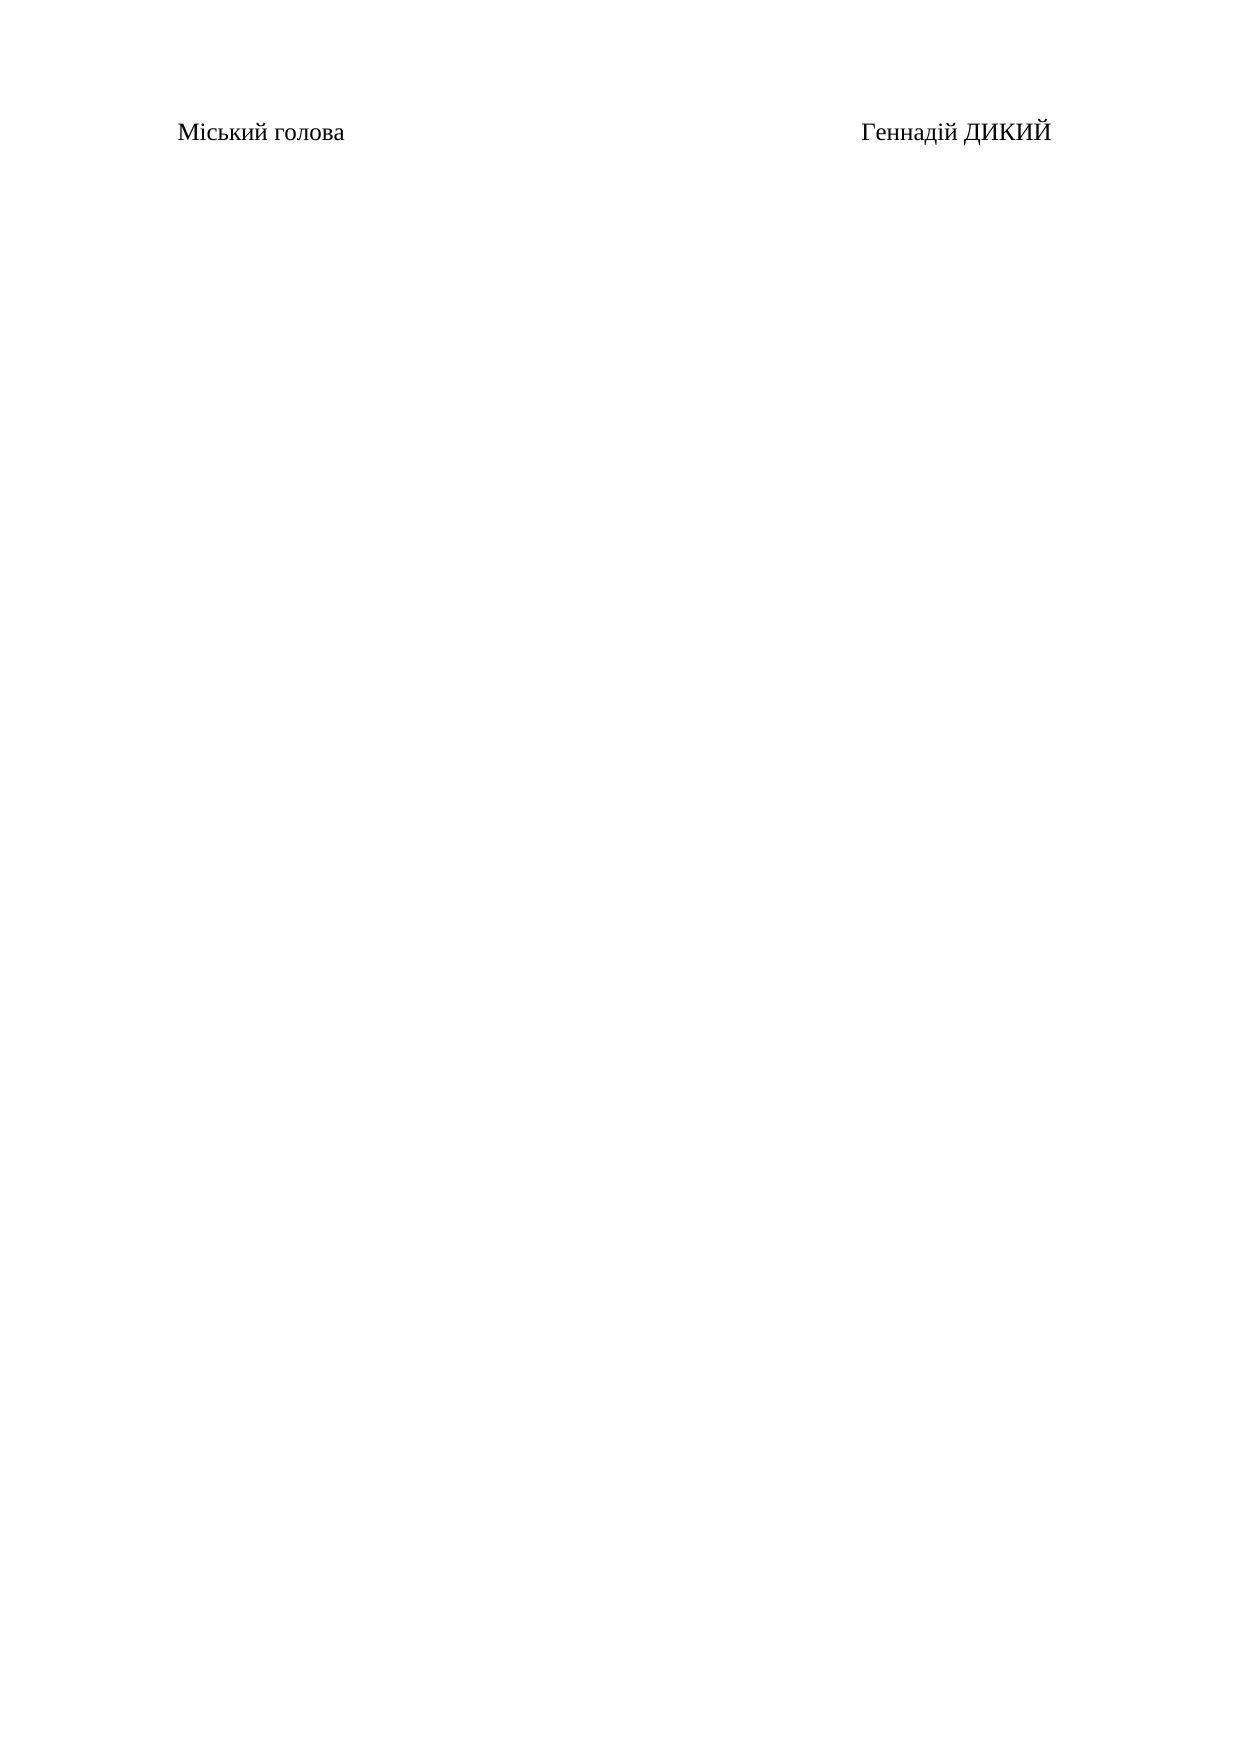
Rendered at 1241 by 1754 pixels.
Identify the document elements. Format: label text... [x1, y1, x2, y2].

text Міський голова Геннадій ДИКИЙ [177, 117, 1181, 146]
